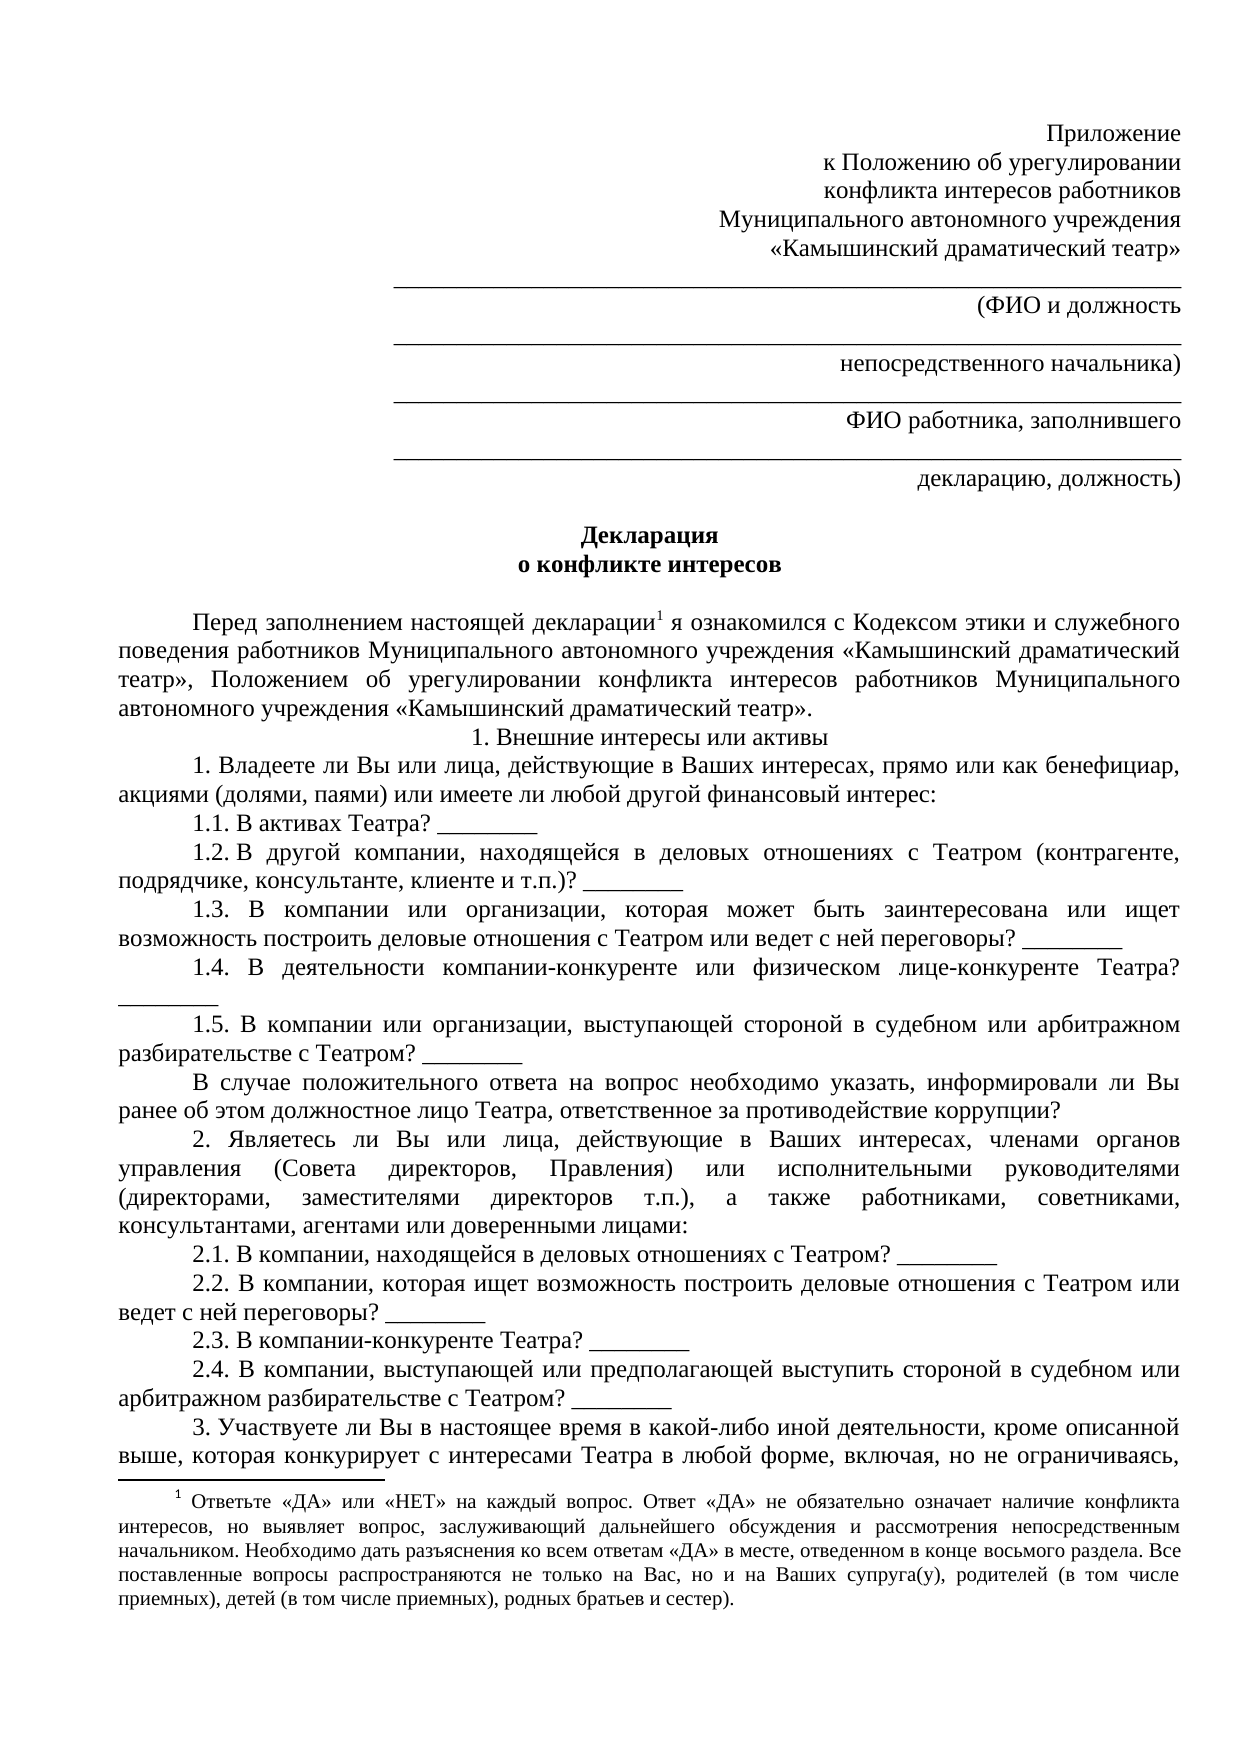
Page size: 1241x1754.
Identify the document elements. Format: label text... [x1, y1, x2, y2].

text 1. Внешние интересы или активы [118, 722, 1181, 751]
text Декларация [118, 521, 1181, 549]
text 2.3. В компании-конкуренте Театра? ________ [118, 1326, 1181, 1354]
text 2.4. В компании, выступающей или предполагающей выступить стороной в судебном или арбитражном разбирательстве с Театром? ________ [118, 1354, 1181, 1412]
text _______________________________________________________________ [118, 262, 1181, 291]
text 2. Являетесь ли Вы или лица, действующие в Ваших интересах, членами органов управления (Совета директоров, Правления) или исполнительными руководителями (директорами, заместителями директоров т.п.), а также работниками, советниками, консультантами, агентами или доверенными лицами: [118, 1124, 1181, 1239]
text Приложение [118, 118, 1181, 147]
text 1.3. В компании или организации, которая может быть заинтересована или ищет возможность построить деловые отношения с Театром или ведет с ней переговоры? ________ [118, 894, 1181, 952]
text ФИО работника, заполнившего [118, 406, 1181, 434]
text декларацию, должность) [266, 463, 1181, 492]
text _______________________________________________________________ [118, 319, 1181, 348]
text конфликта интересов работников [118, 176, 1181, 204]
text к Положению об урегулировании [118, 147, 1181, 176]
text Муниципального автономного учреждения «Камышинский драматический театр» [118, 204, 1181, 262]
text 2.2. В компании, которая ищет возможность построить деловые отношения с Театром или ведет с ней переговоры? ________ [118, 1268, 1181, 1326]
text 1.2. В другой компании, находящейся в деловых отношениях с Театром (контрагенте, подрядчике, консультанте, клиенте и т.п.)? ________ [118, 837, 1181, 894]
text 1.5. В компании или организации, выступающей стороной в судебном или арбитражном разбирательстве с Театром? ________ [118, 1009, 1181, 1067]
text 1.4. В деятельности компании-конкуренте или физическом лице-конкуренте Театра? ________ [118, 952, 1181, 1009]
text Перед заполнением настоящей декларации я ознакомился с Кодексом этики и служебного поведения работников Муниципального автономного учреждения «Камышинский драматический театр», Положением об урегулировании конфликта интересов работников Муниципального автономного учреждения «Камышинский драматический театр». [118, 607, 1181, 722]
text В случае положительного ответа на вопрос необходимо указать, информировали ли Вы ранее об этом должностное лицо Театра, ответственное за противодействие коррупции? [118, 1067, 1181, 1124]
text 1.1. В активах Театра? ________ [118, 808, 1181, 837]
text о конфликте интересов [118, 549, 1181, 578]
text непосредственного начальника) [118, 348, 1181, 377]
text 1. Владеете ли Вы или лица, действующие в Ваших интересах, прямо или как бенефициар, акциями (долями, паями) или имеете ли любой другой финансовый интерес: [118, 751, 1181, 808]
text (ФИО и должность [118, 291, 1181, 319]
text 2.1. В компании, находящейся в деловых отношениях с Театром? ________ [118, 1239, 1181, 1268]
text _______________________________________________________________ [118, 434, 1181, 463]
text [118, 1412, 1181, 1469]
text _______________________________________________________________ [118, 377, 1181, 406]
